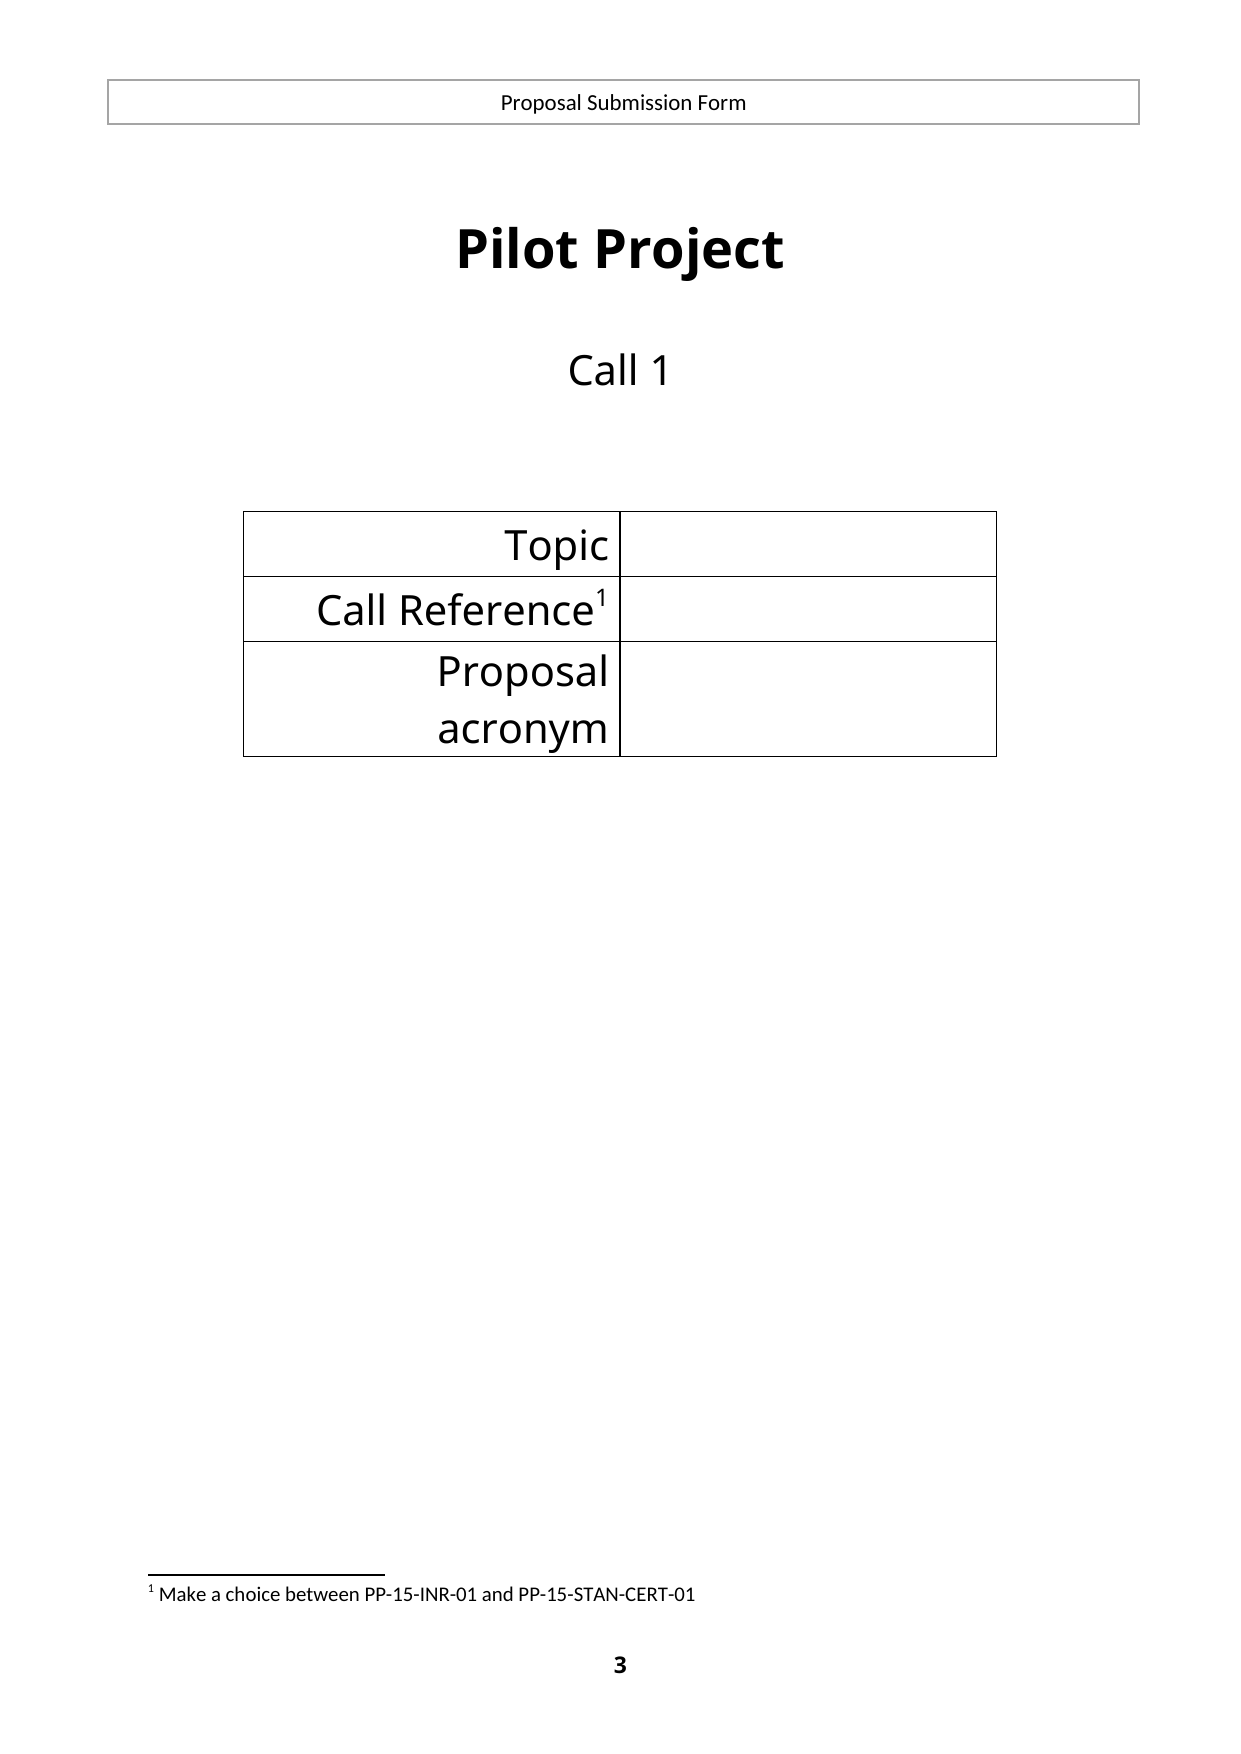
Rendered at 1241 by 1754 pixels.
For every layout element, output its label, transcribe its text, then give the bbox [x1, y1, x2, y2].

table_header Topic [244, 512, 619, 576]
text Pilot Project [148, 210, 1092, 284]
table_cell [621, 642, 996, 756]
table_cell Proposal acronym [244, 642, 619, 756]
text Call 1 [148, 341, 1092, 397]
table_cell [621, 577, 996, 641]
table_cell Call Reference [244, 577, 619, 641]
table_header [621, 512, 996, 576]
